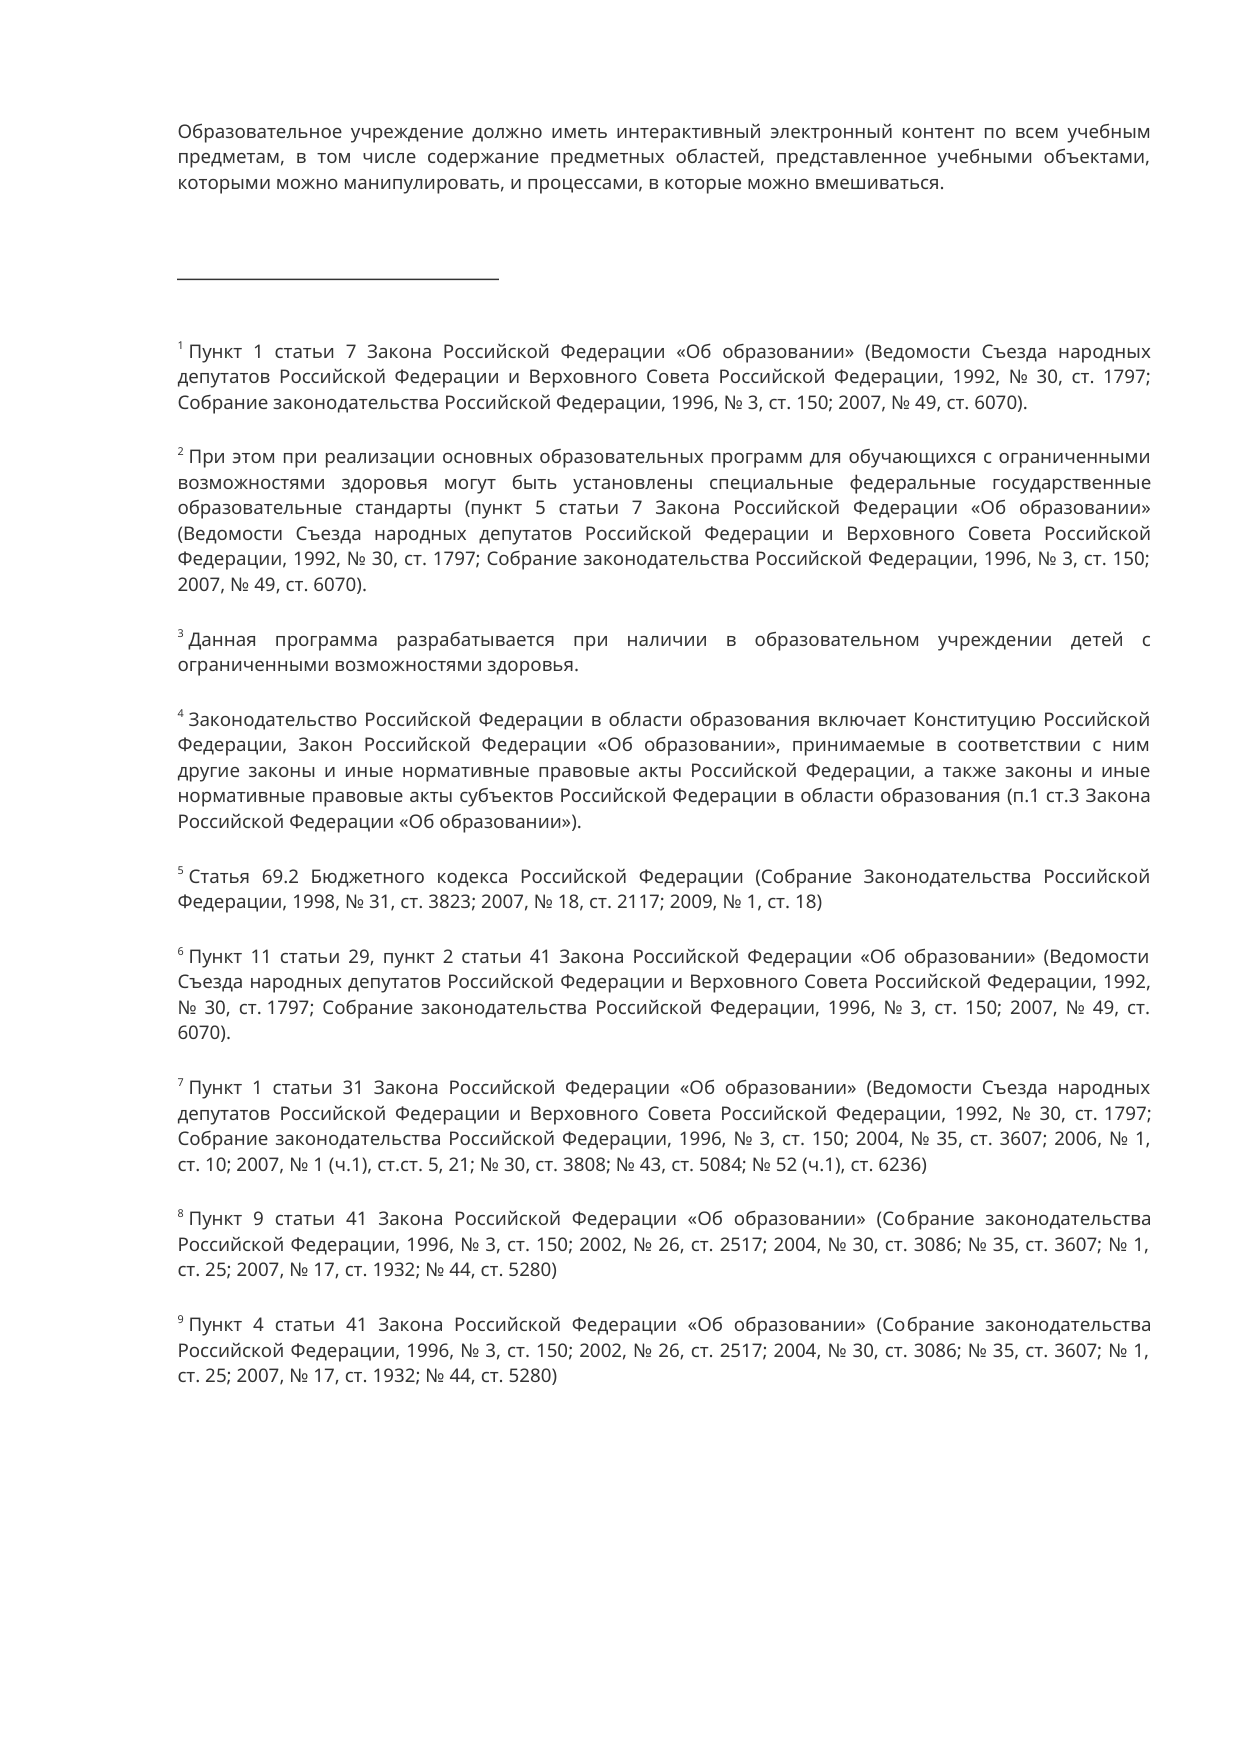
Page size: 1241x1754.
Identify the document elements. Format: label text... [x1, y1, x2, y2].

text 7 Пункт 1 статьи 31 Закона Российской Федерации «Об образовании» (Ведомости Съезда народных депутатов Российской Федерации и Верховного Совета Российской Федерации, 1992, № 30, ст. 1797; Собрание законодательства Российской Федерации, 1996, № 3, ст. 150; 2004, № 35, ст. 3607; 2006, № 1, ст. 10; 2007, № 1 (ч.1), ст.ст. 5, 21; № 30, ст. 3808; № 43, ст. 5084; № 52 (ч.1), ст. 6236) [177, 1074, 1152, 1176]
text 2 При этом при реализации основных образовательных программ для обучающихся с ограниченными возможностями здоровья могут быть установлены специальные федеральные государственные образовательные стандарты (пункт 5 статьи 7 Закона Российской Федерации «Об образовании» (Ведомости Съезда народных депутатов Российской Федерации и Верховного Совета Российской Федерации, 1992, № 30, ст. 1797; Собрание законодательства Российской Федерации, 1996, № 3, ст. 150; 2007, № 49, ст. 6070). [177, 444, 1152, 597]
text 1 Пункт 1 статьи 7 Закона Российской Федерации «Об образовании» (Ведомости Съезда народных депутатов Российской Федерации и Верховного Совета Российской Федерации, 1992, № 30, ст. 1797; Собрание законодательства Российской Федерации, 1996, № 3, ст. 150; 2007, № 49, ст. 6070). [177, 338, 1152, 414]
text 4 Законодательство Российской Федерации в области образования включает Конституцию Российской Федерации, Закон Российской Федерации «Об образовании», принимаемые в соответствии с ним другие законы и иные нормативные правовые акты Российской Федерации, а также законы и иные нормативные правовые акты субъектов Российской Федерации в области образования (п.1 ст.3 Закона Российской Федерации «Об образовании»). [177, 706, 1152, 834]
text Образовательное учреждение должно иметь интерактивный электронный контент по всем учебным предметам, в том числе содержание предметных областей, представленное учебными объектами, которыми можно манипулировать, и процессами, в которые можно вмешиваться. [177, 118, 1152, 195]
text 6 Пункт 11 статьи 29, пункт 2 статьи 41 Закона Российской Федерации «Об образовании» (Ведомости Съезда народных депутатов Российской Федерации и Верховного Совета Российской Федерации, 1992, № 30, ст. 1797; Собрание законодательства Российской Федерации, 1996, № 3, ст. 150; 2007, № 49, ст. 6070). [177, 943, 1152, 1045]
text 8 Пункт 9 статьи 41 Закона Российской Федерации «Об образовании» (Собрание законодательства Российской Федерации, 1996, № 3, ст. 150; 2002, № 26, ст. 2517; 2004, № 30, ст. 3086; № 35, ст. 3607; № 1, ст. 25; 2007, № 17, ст. 1932; № 44, ст. 5280) [177, 1206, 1152, 1282]
text 3 Данная программа разрабатывается при наличии в образовательном учреждении детей с ограниченными возможностями здоровья. [177, 626, 1152, 677]
text 5 Статья 69.2 Бюджетного кодекса Российской Федерации (Собрание Законодательства Российской Федерации, 1998, № 31, ст. 3823; 2007, № 18, ст. 2117; 2009, № 1, ст. 18) [177, 863, 1152, 914]
text 9 Пункт 4 статьи 41 Закона Российской Федерации «Об образовании» (Собрание законодательства Российской Федерации, 1996, № 3, ст. 150; 2002, № 26, ст. 2517; 2004, № 30, ст. 3086; № 35, ст. 3607; № 1, ст. 25; 2007, № 17, ст. 1932; № 44, ст. 5280) [177, 1311, 1152, 1388]
